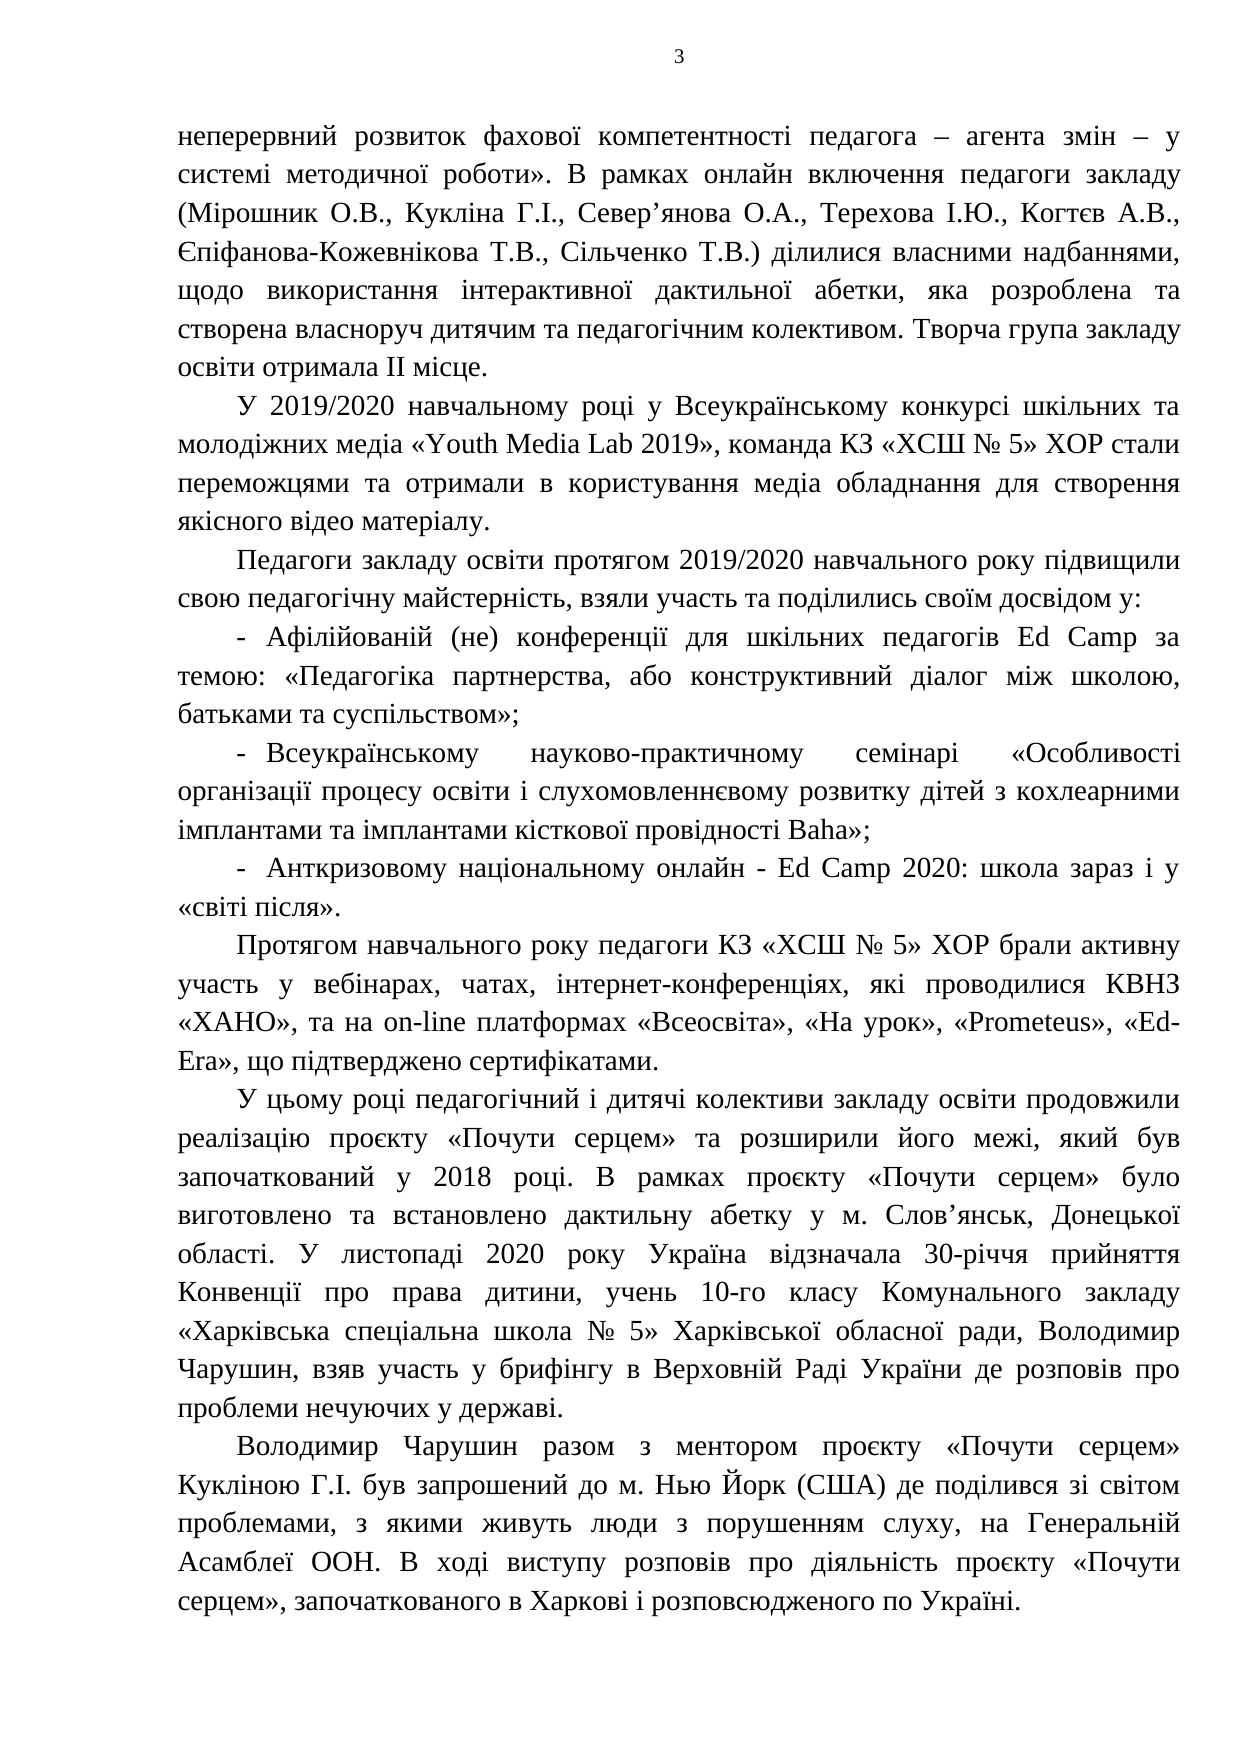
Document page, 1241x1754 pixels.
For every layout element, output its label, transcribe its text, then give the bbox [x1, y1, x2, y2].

text Володимир Чарушин разом з ментором проєкту «Почути серцем» Кукліною Г.І. був запрошений до м. Нью Йорк (США) де поділився зі світом проблемами, з якими живуть люди з порушенням слуху, на Генеральній Асамблеї ООН. В ході виступу розповів про діяльність проєкту «Почути серцем», започаткованого в Харкові і розповсюдженого по Україні. [177, 1428, 1181, 1616]
text Педагоги закладу освіти протягом 2019/2020 навчального року підвищили свою педагогічну майстерність, взяли участь та поділились своїм досвідом у: [177, 542, 1181, 614]
text У 2019/2020 навчальному році у Всеукраїнському конкурсі шкільних та молодіжних медіа «Youth Media Lab 2019», команда КЗ «ХСШ № 5» ХОР стали переможцями та отримали в користування медіа обладнання для створення якісного відео матеріалу. [177, 388, 1181, 537]
text Протягом навчального року педагоги КЗ «ХСШ № 5» ХОР брали активну участь у вебінарах, чатах, інтернет-конференціях, які проводилися КВНЗ «ХАНО», та на on-line платформах «Всеосвіта», «На урок», «Prometeus», «Ed-Era», що підтверджено сертифікатами. [177, 927, 1181, 1077]
list Анткризовому національному онлайн - Ed Camp 2020: школа зараз і у «світі після». [177, 850, 1181, 922]
list Афілійованій (не) конференції для шкільних педагогів Ed Camp за темою: «Педагогіка партнерства, або конструктивний діалог між школою, батьками та суспільством»; [177, 619, 1181, 730]
list Всеукраїнському науково-практичному семінарі «Особливості організації процесу освіти і слухомовленнєвому розвитку дітей з кохлеарними імплантами та імплантами кісткової провідності Baha»; [177, 735, 1181, 845]
text У цьому році педагогічний і дитячі колективи закладу освіти продовжили реалізацію проєкту «Почути серцем» та розширили його межі, який був започаткований у 2018 році. В рамках проєкту «Почути серцем» було виготовлено та встановлено дактильну абетку у м. Слов’янськ, Донецької області. У листопаді 2020 року Україна відзначала 30-річчя прийняття Конвенції про права дитини, учень 10-го класу Комунального закладу «Харківська спеціальна школа № 5» Харківської обласної ради, Володимир Чарушин, взяв участь у брифінгу в Верховній Раді України де розповів про проблеми нечуючих у державі. [177, 1082, 1181, 1423]
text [177, 118, 1181, 383]
